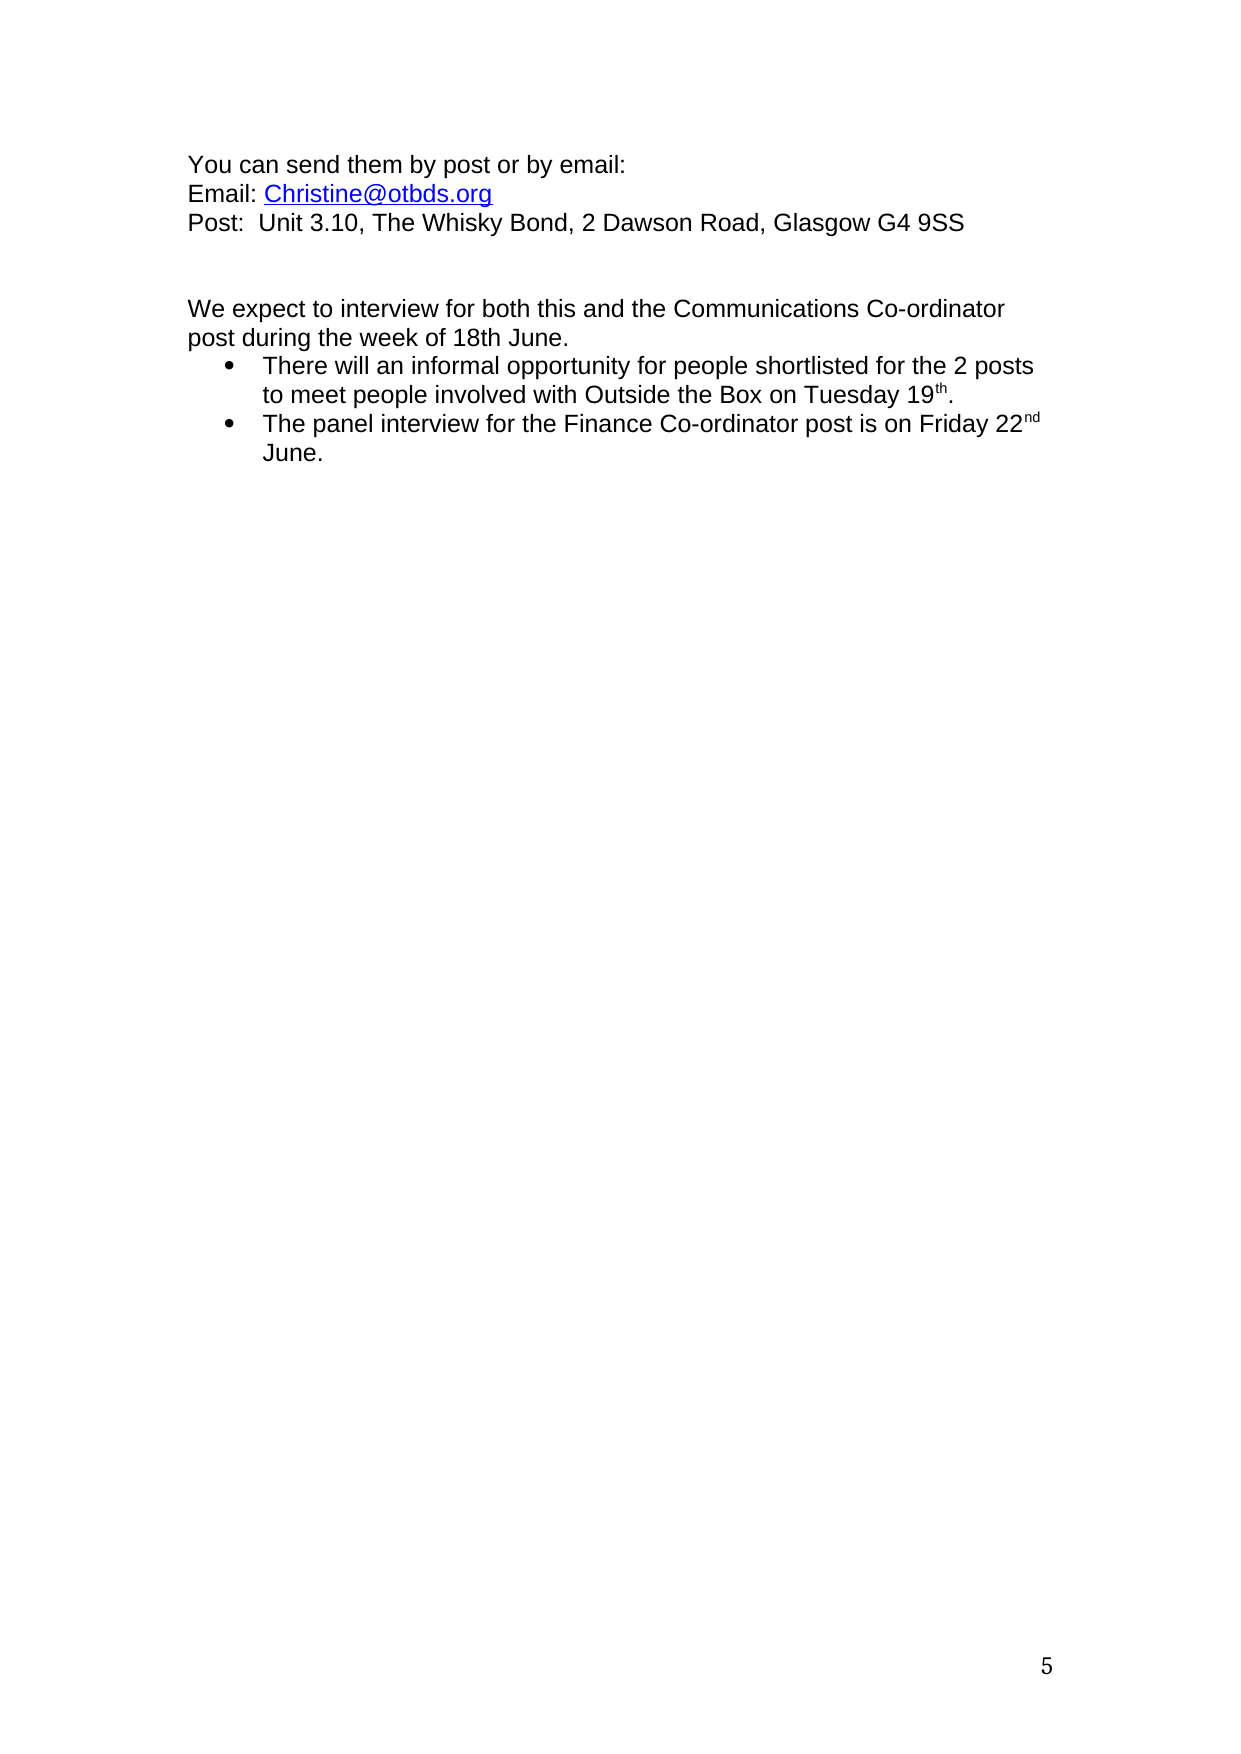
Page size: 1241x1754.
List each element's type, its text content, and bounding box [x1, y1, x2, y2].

text Email: Christine@otbds.org [187, 179, 1053, 207]
list There will an informal opportunity for people shortlisted for the 2 posts to meet people involved with Outside the Box on Tuesday 19th. [225, 351, 1053, 409]
list The panel interview for the Finance Co-ordinator post is on Friday 22nd June. [225, 409, 1053, 466]
text We expect to interview for both this and the Communications Co-ordinator post during the week of 18th June. [187, 294, 1053, 351]
text Post: Unit 3.10, The Whisky Bond, 2 Dawson Road, Glasgow G4 9SS [187, 207, 1053, 236]
text You can send them by post or by email: [187, 150, 1053, 179]
